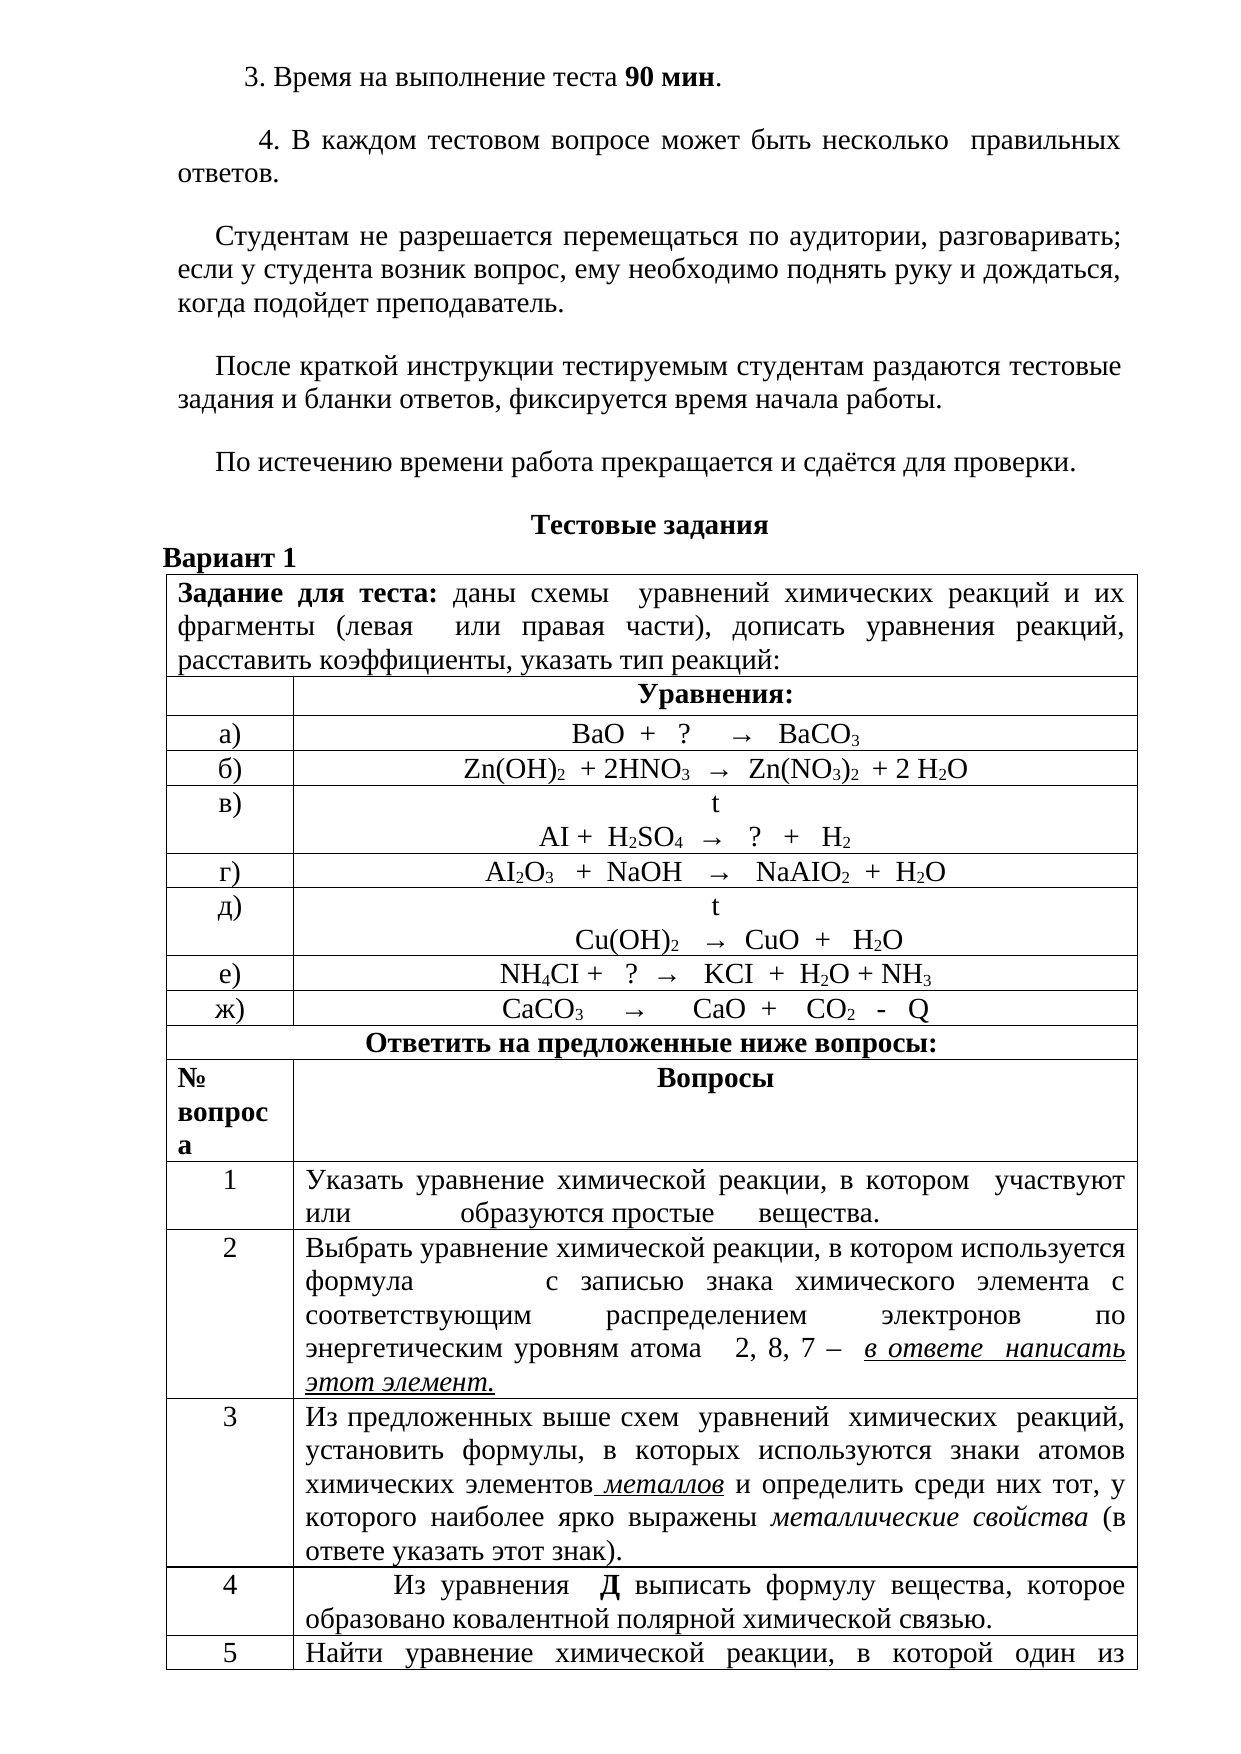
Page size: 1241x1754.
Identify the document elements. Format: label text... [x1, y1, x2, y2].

text По истечению времени работа прекращается и сдаётся для проверки. [177, 444, 1122, 478]
table_cell № вопроса [167, 1060, 293, 1161]
text Тестовые задания [177, 507, 1122, 540]
text 3. Время на выполнение теста 90 мин. [177, 59, 1122, 93]
table_cell t Cu(ОН)2 → CuO + Н2О [294, 888, 1137, 955]
table_cell [167, 677, 293, 715]
table_cell Уравнения: [294, 677, 1137, 715]
text Студентам не разрешается перемещаться по аудитории, разговаривать; если у студента возник вопрос, ему необходимо поднять руку и дождаться, когда подойдет преподаватель. [177, 218, 1122, 319]
table_cell Выбрать уравнение химической реакции, в котором используется формула с записью знака химического элемента с соответствующим распределением электронов по энергетическим уровням атома 2, 8, 7 – в ответе написать этот элемент. [294, 1230, 1137, 1398]
text Вариант 1 [59, 540, 1122, 574]
table_cell Из предложенных выше схем уравнений химических реакций, установить формулы, в которых используются знаки атомов химических элементов металлов и определить среди них тот, у которого наиболее ярко выражены металлические свойства (в ответе указать этот знак). [294, 1399, 1137, 1566]
table_cell Вопросы [294, 1060, 1137, 1161]
text 4. В каждом тестовом вопросе может быть несколько правильных ответов. [177, 122, 1122, 189]
table_cell BaO + ? → BaСО3 [294, 716, 1137, 750]
table_cell Указать уравнение химической реакции, в котором участвуют или образуются простые вещества. [294, 1162, 1137, 1229]
table_cell Из уравнения Д выписать формулу вещества, которое образовано ковалентной полярной химической связью. [294, 1568, 1137, 1634]
table_cell а) [167, 716, 293, 750]
table_cell СаСО3 → СаО + СО2 - Q [294, 991, 1137, 1024]
table_cell 5 [167, 1636, 293, 1669]
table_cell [294, 1636, 1137, 1669]
table_cell AI2O3 + NaOH → NaAIO2 + H2O [294, 854, 1137, 887]
table_cell г) [167, 854, 293, 887]
table_cell Zn(ОН)2 + 2HNO3 → Zn(NO3)2 + 2 H2O [294, 751, 1137, 784]
table_cell 3 [167, 1399, 293, 1566]
table_cell Ответить на предложенные ниже вопросы: [167, 1026, 1137, 1059]
table_cell t AI + H2SO4 → ? + H2 [294, 786, 1137, 853]
table_cell 2 [167, 1230, 293, 1398]
table_header Задание для теста: даны схемы уравнений химических реакций и их фрагменты (левая или правая части), дописать уравнения реакций, расставить коэффициенты, указать тип реакций: [167, 575, 1137, 676]
table_cell 1 [167, 1162, 293, 1229]
table_cell в) [167, 786, 293, 853]
table_cell б) [167, 751, 293, 784]
table_cell д) [167, 888, 293, 955]
table_cell 4 [167, 1568, 293, 1634]
table_cell е) [167, 956, 293, 990]
table_cell NH4CI + ? → KCI + H2O + NH3 [294, 956, 1137, 990]
table_cell ж) [167, 991, 293, 1024]
text После краткой инструкции тестируемым студентам раздаются тестовые задания и бланки ответов, фиксируется время начала работы. [177, 348, 1122, 415]
